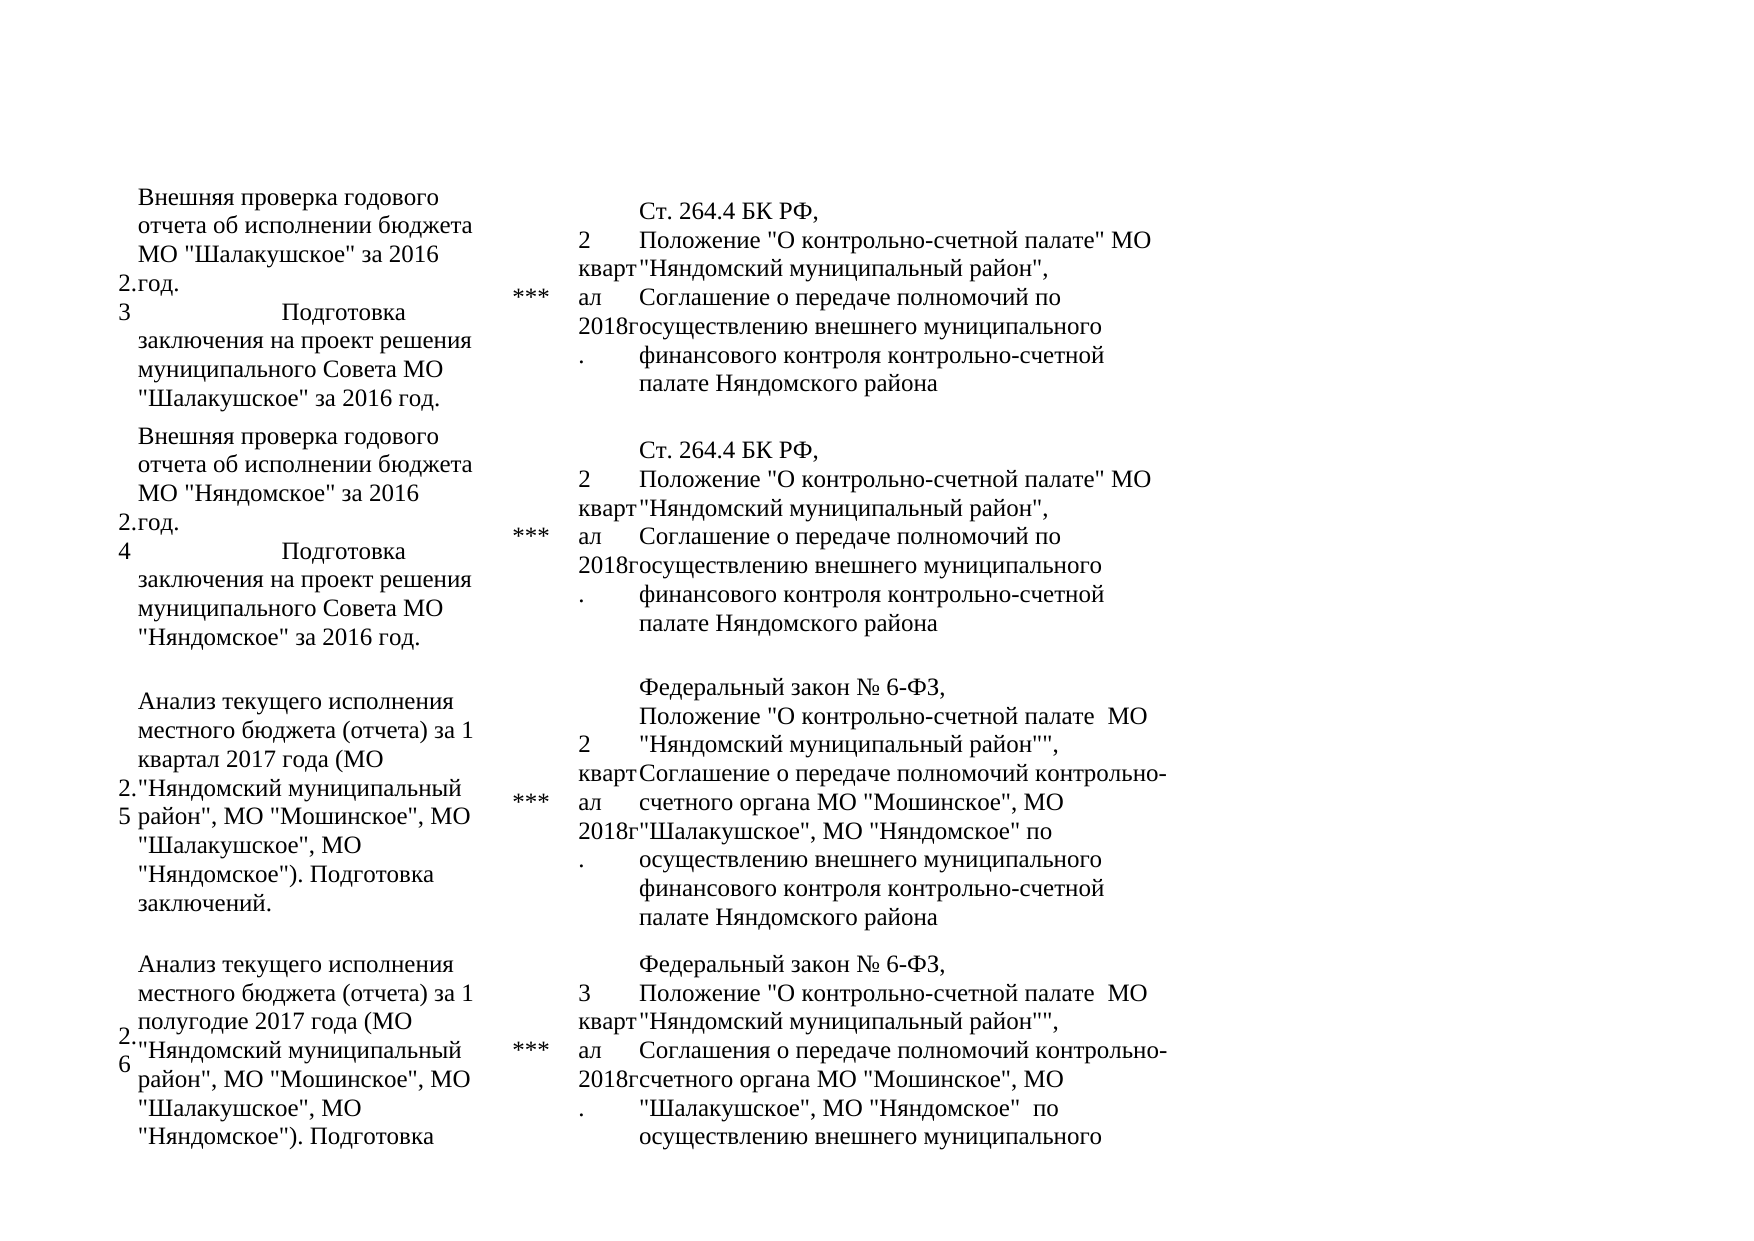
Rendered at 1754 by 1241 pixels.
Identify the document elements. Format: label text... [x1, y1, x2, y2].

table_cell Федеральный закон № 6-ФЗ, Положение "О контрольно-счетной палате МО "Няндомский муниципальный район"", Соглашение о передаче полномочий контрольно-счетного органа МО "Мошинское", МО "Шалакушское", МО "Няндомское" по осуществлению внешнего муниципального финансового контроля контрольно-счетной палате Няндомского района [639, 655, 1171, 947]
table_cell 2 квартал 2018г. [578, 416, 639, 655]
table_cell Внешняя проверка годового отчета об исполнении бюджета МО "Шалакушское" за 2016 год. Подготовка заключения на проект решения муниципального Совета МО "Шалакушское" за 2016 год. [138, 177, 512, 416]
table_cell 2.6 [118, 948, 138, 1152]
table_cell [138, 948, 512, 1152]
table_cell 2.4 [118, 416, 138, 655]
table_cell 2 квартал 2018г. [578, 655, 639, 947]
table_cell 2 квартал 2018г. [578, 177, 639, 416]
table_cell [639, 948, 1171, 1152]
table_cell 3 квартал 2018г. [578, 948, 639, 1152]
table_cell Анализ текущего исполнения местного бюджета (отчета) за 1 квартал 2017 года (МО "Няндомский муниципальный район", МО "Мошинское", МО "Шалакушское", МО "Няндомское"). Подготовка заключений. [138, 655, 512, 947]
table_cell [639, 177, 1171, 416]
table_cell 2.5 [118, 655, 138, 947]
table_cell *** [512, 177, 578, 416]
table_cell 2.3 [118, 177, 138, 416]
table_cell *** [512, 655, 578, 947]
table_cell *** [512, 948, 578, 1152]
table_cell *** [512, 416, 578, 655]
table_cell Внешняя проверка годового отчета об исполнении бюджета МО "Няндомское" за 2016 год. Подготовка заключения на проект решения муниципального Совета МО "Няндомское" за 2016 год. [138, 416, 512, 655]
